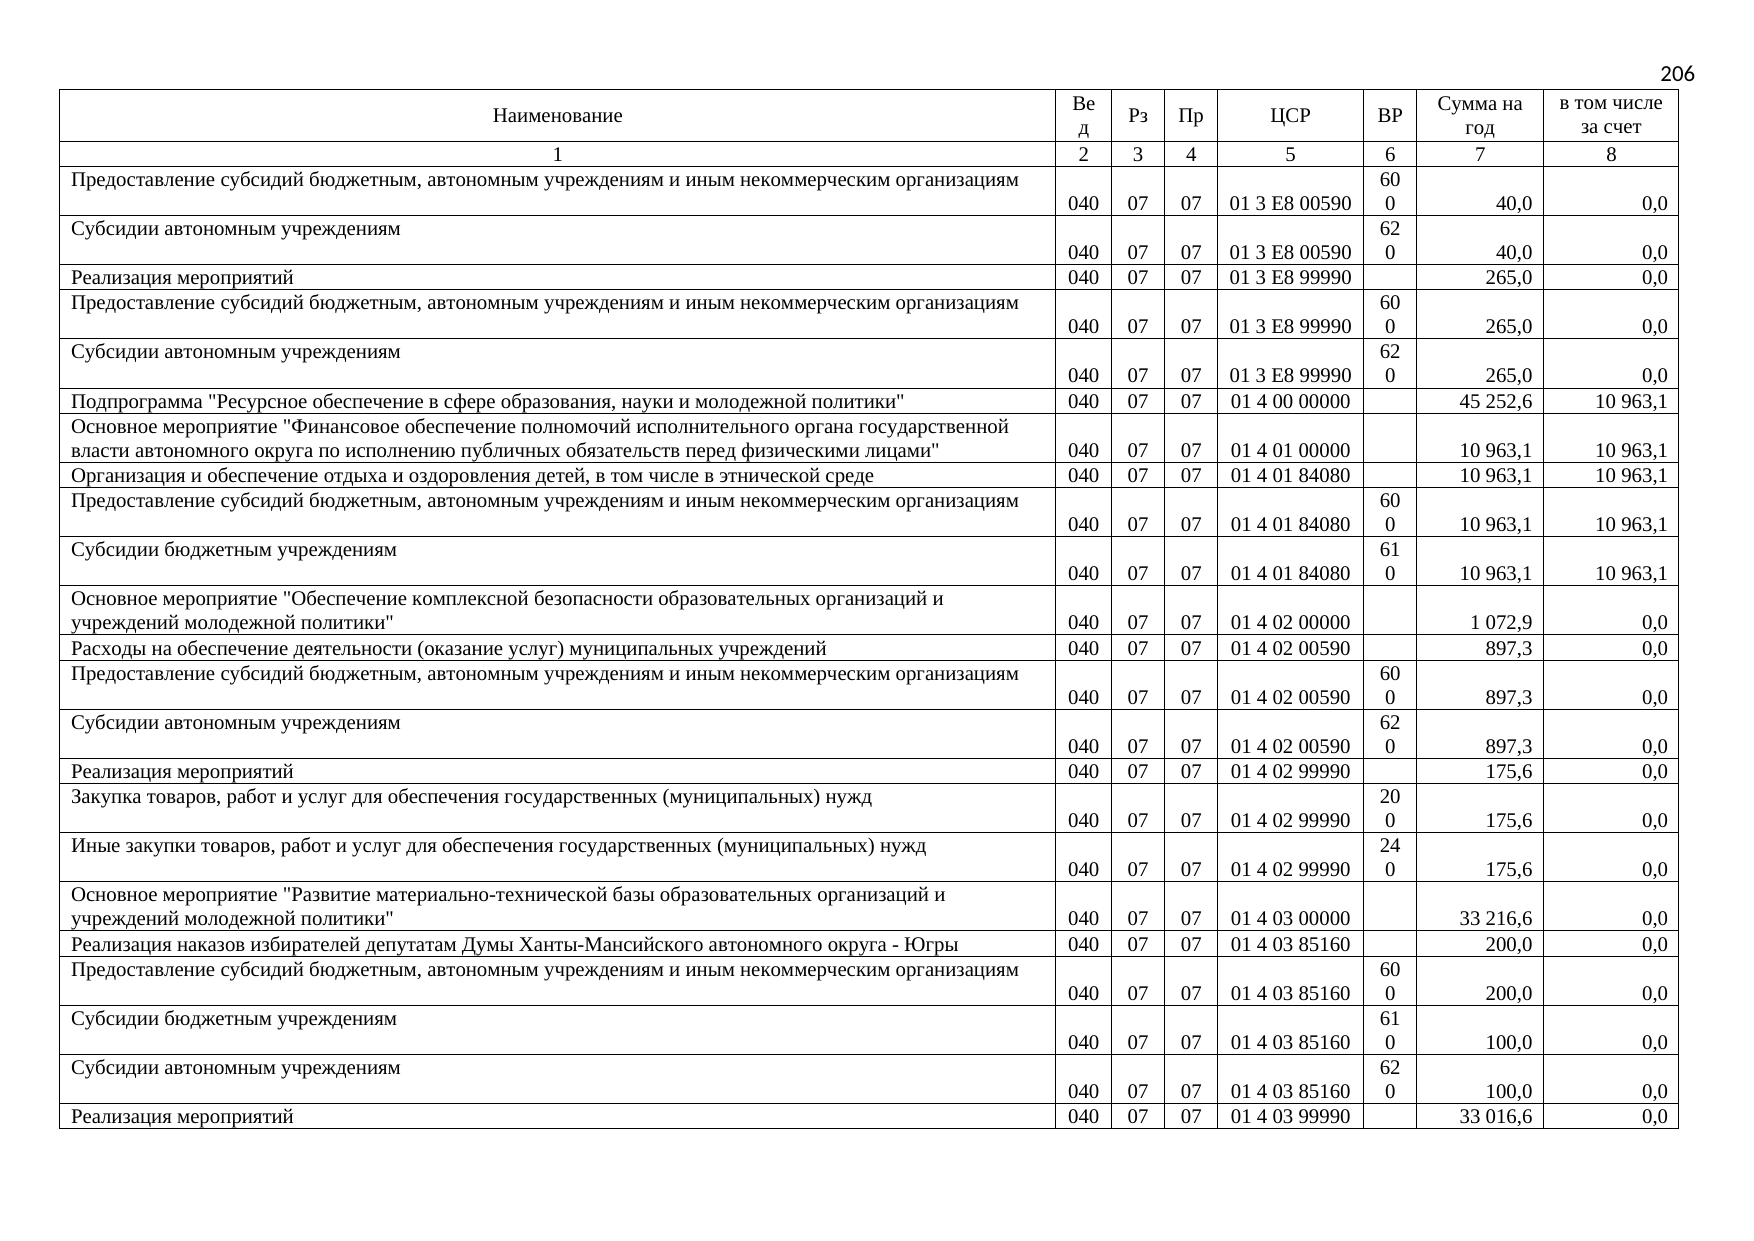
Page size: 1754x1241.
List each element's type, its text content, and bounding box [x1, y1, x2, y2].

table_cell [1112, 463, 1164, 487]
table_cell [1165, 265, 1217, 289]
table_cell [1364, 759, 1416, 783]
table_header в том числе за счет субвенций из бюджета автономного округа [1544, 90, 1678, 141]
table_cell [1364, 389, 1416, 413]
table_header Наименование [60, 90, 1055, 141]
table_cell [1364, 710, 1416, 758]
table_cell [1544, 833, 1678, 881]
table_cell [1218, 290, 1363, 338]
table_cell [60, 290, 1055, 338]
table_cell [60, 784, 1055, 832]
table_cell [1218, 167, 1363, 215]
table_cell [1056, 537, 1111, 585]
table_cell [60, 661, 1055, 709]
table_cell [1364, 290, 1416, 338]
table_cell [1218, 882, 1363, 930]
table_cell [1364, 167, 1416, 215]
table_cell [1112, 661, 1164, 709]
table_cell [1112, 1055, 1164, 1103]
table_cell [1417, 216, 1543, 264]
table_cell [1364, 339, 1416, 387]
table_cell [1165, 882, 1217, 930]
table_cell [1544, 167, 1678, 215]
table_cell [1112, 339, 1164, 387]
table_cell 8 [1544, 142, 1678, 166]
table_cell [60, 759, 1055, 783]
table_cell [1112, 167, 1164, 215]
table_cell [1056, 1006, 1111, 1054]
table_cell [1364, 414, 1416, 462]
table_cell 3 [1112, 142, 1164, 166]
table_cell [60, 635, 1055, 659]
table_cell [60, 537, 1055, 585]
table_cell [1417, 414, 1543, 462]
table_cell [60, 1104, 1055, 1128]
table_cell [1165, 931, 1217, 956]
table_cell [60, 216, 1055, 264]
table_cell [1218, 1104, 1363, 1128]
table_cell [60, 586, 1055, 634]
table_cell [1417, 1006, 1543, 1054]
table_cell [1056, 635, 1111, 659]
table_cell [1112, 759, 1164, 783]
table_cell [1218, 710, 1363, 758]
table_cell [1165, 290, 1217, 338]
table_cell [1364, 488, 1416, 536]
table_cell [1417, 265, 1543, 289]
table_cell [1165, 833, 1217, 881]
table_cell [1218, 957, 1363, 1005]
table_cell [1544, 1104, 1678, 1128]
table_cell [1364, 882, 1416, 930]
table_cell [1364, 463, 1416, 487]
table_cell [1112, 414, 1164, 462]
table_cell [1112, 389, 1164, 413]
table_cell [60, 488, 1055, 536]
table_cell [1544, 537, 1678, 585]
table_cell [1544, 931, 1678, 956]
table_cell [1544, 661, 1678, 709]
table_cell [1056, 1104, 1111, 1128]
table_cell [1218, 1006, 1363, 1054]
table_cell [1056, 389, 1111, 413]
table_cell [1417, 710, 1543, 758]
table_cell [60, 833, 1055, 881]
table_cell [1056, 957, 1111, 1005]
table_header Вед [1056, 90, 1111, 141]
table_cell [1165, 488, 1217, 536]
table_header ВР [1364, 90, 1416, 141]
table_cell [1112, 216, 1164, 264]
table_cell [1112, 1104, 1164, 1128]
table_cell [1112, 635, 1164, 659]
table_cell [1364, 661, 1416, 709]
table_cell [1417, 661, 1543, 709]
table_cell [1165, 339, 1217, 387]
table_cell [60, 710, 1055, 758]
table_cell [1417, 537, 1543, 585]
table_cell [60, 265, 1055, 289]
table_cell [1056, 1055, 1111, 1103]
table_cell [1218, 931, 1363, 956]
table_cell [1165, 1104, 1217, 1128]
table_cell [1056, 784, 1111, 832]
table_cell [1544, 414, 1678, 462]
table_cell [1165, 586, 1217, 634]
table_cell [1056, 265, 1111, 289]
table_cell 1 [60, 142, 1055, 166]
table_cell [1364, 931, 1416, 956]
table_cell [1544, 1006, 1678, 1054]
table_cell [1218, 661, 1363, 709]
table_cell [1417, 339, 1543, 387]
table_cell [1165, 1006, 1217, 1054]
table_header Рз [1112, 90, 1164, 141]
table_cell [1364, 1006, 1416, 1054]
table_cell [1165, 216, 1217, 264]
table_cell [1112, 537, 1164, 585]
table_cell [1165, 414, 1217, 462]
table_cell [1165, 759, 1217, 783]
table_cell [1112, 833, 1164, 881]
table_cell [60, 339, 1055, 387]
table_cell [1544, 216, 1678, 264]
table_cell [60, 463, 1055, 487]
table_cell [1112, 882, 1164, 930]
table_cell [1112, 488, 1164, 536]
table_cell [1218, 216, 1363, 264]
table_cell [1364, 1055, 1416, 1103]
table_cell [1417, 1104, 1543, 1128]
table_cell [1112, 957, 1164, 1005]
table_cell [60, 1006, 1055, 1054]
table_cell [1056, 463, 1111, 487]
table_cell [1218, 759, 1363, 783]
table_header ЦСР [1218, 90, 1363, 141]
table_cell 4 [1165, 142, 1217, 166]
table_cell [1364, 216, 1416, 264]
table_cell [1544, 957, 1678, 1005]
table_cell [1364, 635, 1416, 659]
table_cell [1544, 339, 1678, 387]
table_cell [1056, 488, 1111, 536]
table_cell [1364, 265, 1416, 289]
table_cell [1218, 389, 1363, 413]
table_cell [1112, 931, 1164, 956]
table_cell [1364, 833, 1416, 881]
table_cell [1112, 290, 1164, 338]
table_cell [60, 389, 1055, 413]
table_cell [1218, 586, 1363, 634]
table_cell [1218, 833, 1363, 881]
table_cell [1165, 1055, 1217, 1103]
table_header Пр [1165, 90, 1217, 141]
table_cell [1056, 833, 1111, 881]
table_header Сумма на год [1417, 90, 1543, 141]
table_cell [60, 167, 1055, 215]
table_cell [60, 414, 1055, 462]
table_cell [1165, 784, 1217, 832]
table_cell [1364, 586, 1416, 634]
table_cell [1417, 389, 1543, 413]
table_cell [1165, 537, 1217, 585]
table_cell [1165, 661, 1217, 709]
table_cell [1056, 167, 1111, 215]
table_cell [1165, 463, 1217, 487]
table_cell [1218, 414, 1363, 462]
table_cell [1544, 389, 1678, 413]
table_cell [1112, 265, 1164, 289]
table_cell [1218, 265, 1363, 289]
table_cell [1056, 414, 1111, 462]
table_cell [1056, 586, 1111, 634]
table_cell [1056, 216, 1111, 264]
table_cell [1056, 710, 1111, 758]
table_cell 5 [1218, 142, 1363, 166]
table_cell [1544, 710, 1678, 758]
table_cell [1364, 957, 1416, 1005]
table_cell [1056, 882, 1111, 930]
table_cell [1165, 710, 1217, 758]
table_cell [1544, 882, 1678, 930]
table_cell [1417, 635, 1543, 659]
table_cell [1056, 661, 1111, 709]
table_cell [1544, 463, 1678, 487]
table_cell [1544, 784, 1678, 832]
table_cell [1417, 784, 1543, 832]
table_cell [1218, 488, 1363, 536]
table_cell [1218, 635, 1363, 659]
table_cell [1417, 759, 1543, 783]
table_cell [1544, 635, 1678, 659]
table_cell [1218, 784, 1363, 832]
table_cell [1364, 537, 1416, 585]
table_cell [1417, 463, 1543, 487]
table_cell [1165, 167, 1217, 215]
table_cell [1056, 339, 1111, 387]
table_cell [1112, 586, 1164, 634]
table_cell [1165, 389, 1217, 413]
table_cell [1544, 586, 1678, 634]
table_cell 2 [1056, 142, 1111, 166]
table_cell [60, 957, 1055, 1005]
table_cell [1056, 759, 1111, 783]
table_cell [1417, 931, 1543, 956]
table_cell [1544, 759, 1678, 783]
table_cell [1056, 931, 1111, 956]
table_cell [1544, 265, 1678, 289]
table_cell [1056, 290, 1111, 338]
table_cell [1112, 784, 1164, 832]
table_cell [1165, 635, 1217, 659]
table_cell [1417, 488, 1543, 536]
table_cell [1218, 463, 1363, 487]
table_cell 6 [1364, 142, 1416, 166]
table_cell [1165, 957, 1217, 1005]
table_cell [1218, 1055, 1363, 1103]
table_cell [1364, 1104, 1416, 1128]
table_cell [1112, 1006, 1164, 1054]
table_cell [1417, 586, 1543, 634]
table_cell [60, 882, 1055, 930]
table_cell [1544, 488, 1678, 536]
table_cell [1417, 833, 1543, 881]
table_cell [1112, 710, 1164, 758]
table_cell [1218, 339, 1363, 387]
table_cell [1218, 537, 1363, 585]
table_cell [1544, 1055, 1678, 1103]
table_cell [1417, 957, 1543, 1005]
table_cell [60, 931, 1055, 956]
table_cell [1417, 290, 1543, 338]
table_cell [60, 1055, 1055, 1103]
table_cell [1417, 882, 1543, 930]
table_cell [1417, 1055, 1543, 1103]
table_cell 7 [1417, 142, 1543, 166]
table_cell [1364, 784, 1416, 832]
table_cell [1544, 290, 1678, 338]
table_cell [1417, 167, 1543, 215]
